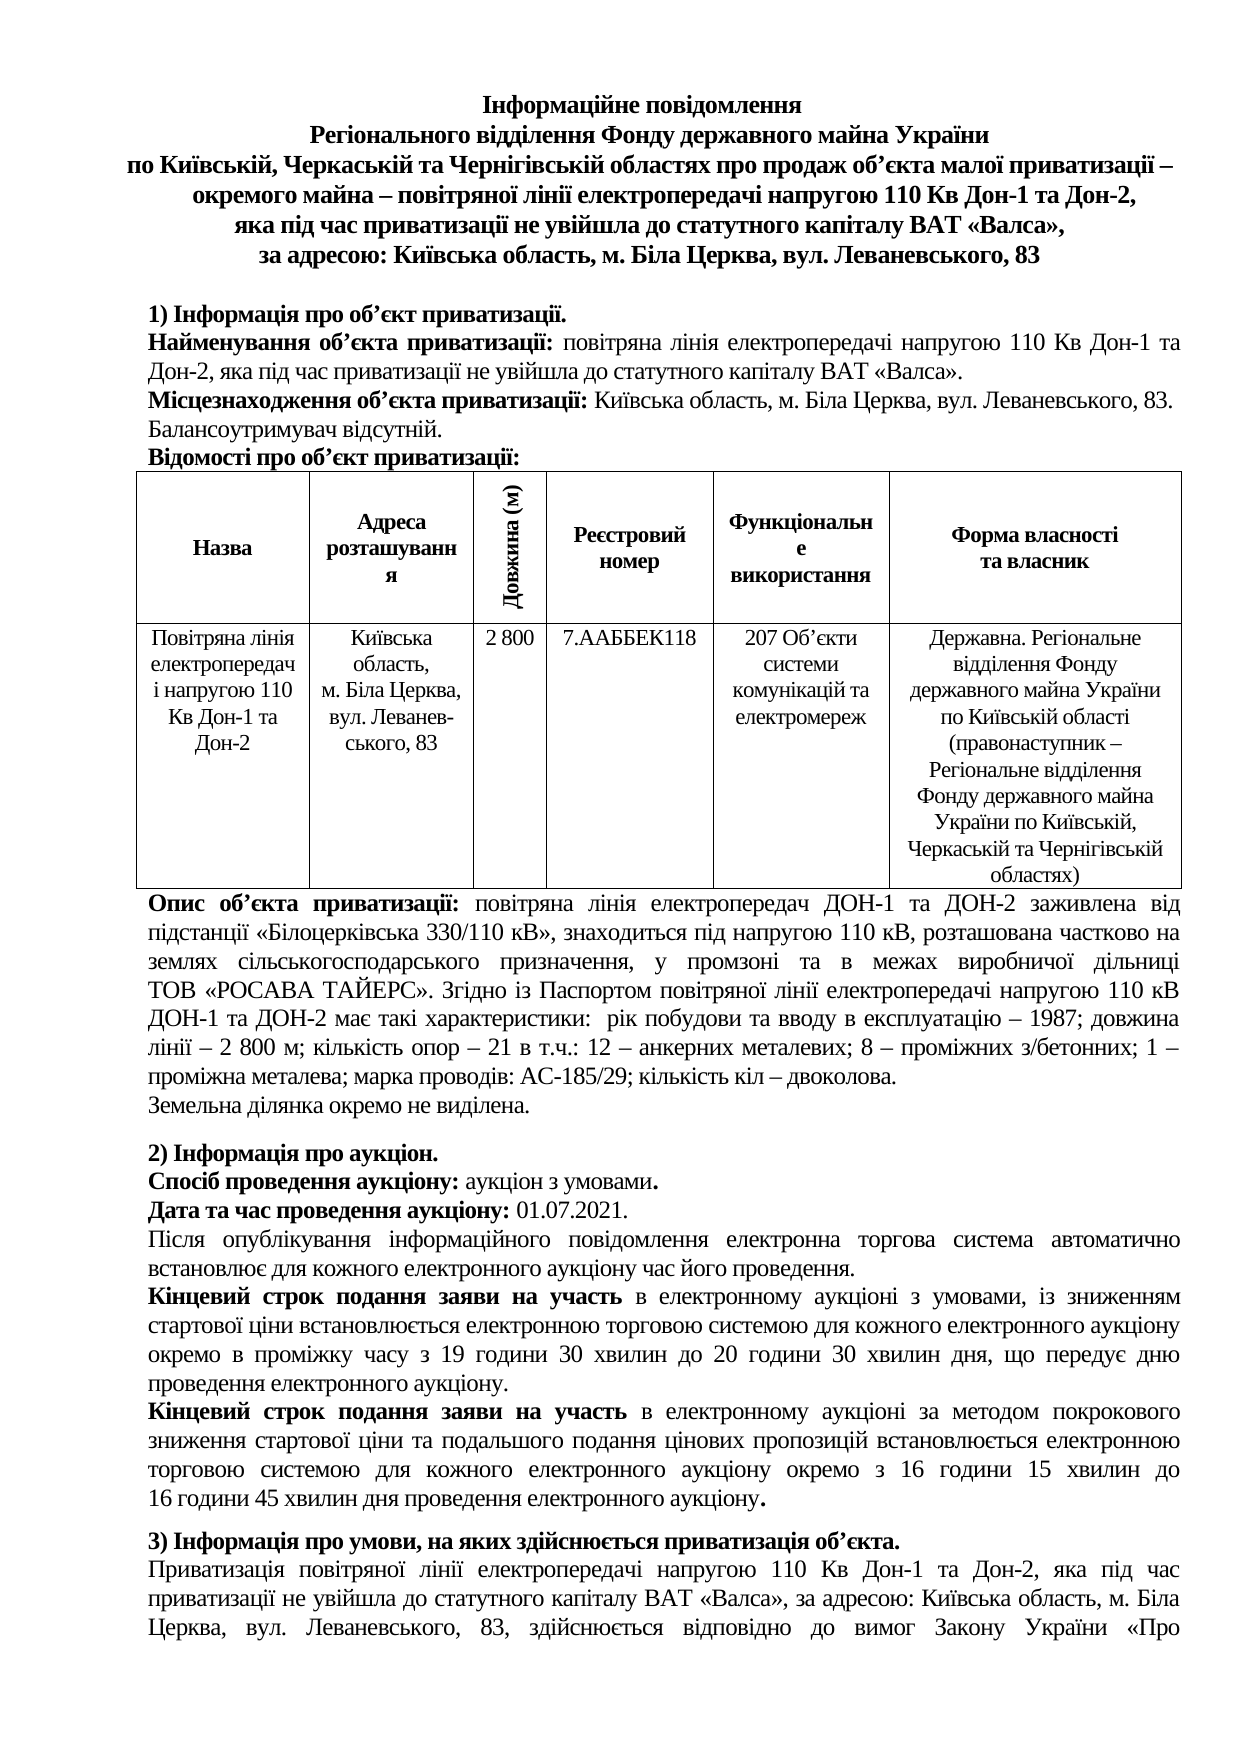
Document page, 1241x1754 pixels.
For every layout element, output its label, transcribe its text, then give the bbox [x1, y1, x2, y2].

table_header Адреса розташування [310, 472, 473, 623]
table_header Функціональне використання [714, 472, 889, 623]
text Після опублікування інформаційного повідомлення електронна торгова система автоматично встановлює для кожного електронного аукціону час його проведення. [148, 1224, 1181, 1281]
table_cell 2 800 [474, 624, 546, 887]
table_cell Київська область, м. Біла Церква, вул. Леванев-ського, 83 [310, 624, 473, 887]
text по Київській, Черкаській та Чернігівській областях про продаж об’єкта малої приватизації – окремого майна – повітряної лінії електропередачі напругою 110 Кв Дон-1 та Дон-2, [118, 149, 1181, 209]
text Опис об’єкта приватизації: повітряна лінія електропередач ДОН-1 та ДОН-2 заживлена від підстанції «Білоцерківська 330/110 кВ», знаходиться під напругою 110 кВ, розташована частково на землях сільськогосподарського призначення, у промзоні та в межах виробничої дільниці ТОВ «РОСАВА ТАЙЕРС». Згідно із Паспортом повітряної лінії електропередачі напругою 110 кВ ДОН-1 та ДОН-2 має такі характеристики: рік побудови та вводу в експлуатацію – 1987; довжина лінії – 2 800 м; кількість опор – 21 в т.ч.: 12 – анкерних металевих; 8 – проміжних з/бетонних; 1 – проміжна металева; марка проводів: АС-185/29; кількість кіл – двоколова. [148, 889, 1181, 1090]
text Відомості про об’єкт приватизації: [148, 442, 1181, 471]
table_header Довжина (м) [474, 472, 546, 623]
text 3) Інформація про умови, на яких здійснюється приватизація об’єкта. [148, 1526, 1181, 1554]
table_cell Державна. Регіональне відділення Фонду державного майна України по Київській області (правонаступник – Регіональне відділення Фонду державного майна України по Київській, Черкаській та Чернігівській областях) [890, 624, 1181, 887]
text Кінцевий строк подання заяви на участь в електронному аукціоні з умовами, із зниженням стартової ціни встановлюється електронною торговою системою для кожного електронного аукціону окремо в проміжку часу з 19 години 30 хвилин до 20 години 30 хвилин дня, що передує дню проведення електронного аукціону. [148, 1281, 1181, 1396]
text Балансоутримувач відсутній. [148, 414, 1181, 442]
text за адресою: Київська область, м. Біла Церква, вул. Леваневського, 83 [118, 239, 1181, 269]
text Регіонального відділення Фонду державного майна України [118, 119, 1181, 149]
text Найменування об’єкта приватизації: повітряна лінія електропередачі напругою 110 Кв Дон-1 та Дон-2, яка під час приватизації не увійшла до статутного капіталу ВАТ «Валса». [148, 327, 1181, 385]
table_cell Повітряна лінія електропередачі напругою 110 Кв Дон-1 та Дон-2 [137, 624, 309, 887]
text яка під час приватизації не увійшла до статутного капіталу ВАТ «Валса», [118, 209, 1181, 239]
text 2) Інформація про аукціон. [148, 1138, 1181, 1166]
text Земельна ділянка окремо не виділена. [148, 1090, 1181, 1118]
text 1) Інформація про об’єкт приватизації. [148, 299, 1181, 327]
table_header Назва [137, 472, 309, 623]
text Спосіб проведення аукціону: аукціон з умовами. [148, 1166, 1181, 1195]
table_cell 7.ААББЕК118 [547, 624, 713, 887]
table_header Форма власності та власник [890, 472, 1181, 623]
table_header Реєстровий номер [547, 472, 713, 623]
text Кінцевий строк подання заяви на участь в електронному аукціоні за методом покрокового зниження стартової ціни та подальшого подання цінових пропозицій встановлюється електронною торговою системою для кожного електронного аукціону окремо з 16 години 15 хвилин до 16 години 45 хвилин дня проведення електронного аукціону. [148, 1396, 1181, 1511]
text Дата та час проведення аукціону: 01.07.2021. [148, 1195, 1181, 1224]
text Інформаційне повідомлення [103, 89, 1181, 119]
text Місцезнаходження об’єкта приватизації: Київська область, м. Біла Церква, вул. Леваневського, 83. [148, 385, 1181, 414]
table_cell 207 Об’єкти системи комунікацій та електромереж [714, 624, 889, 887]
